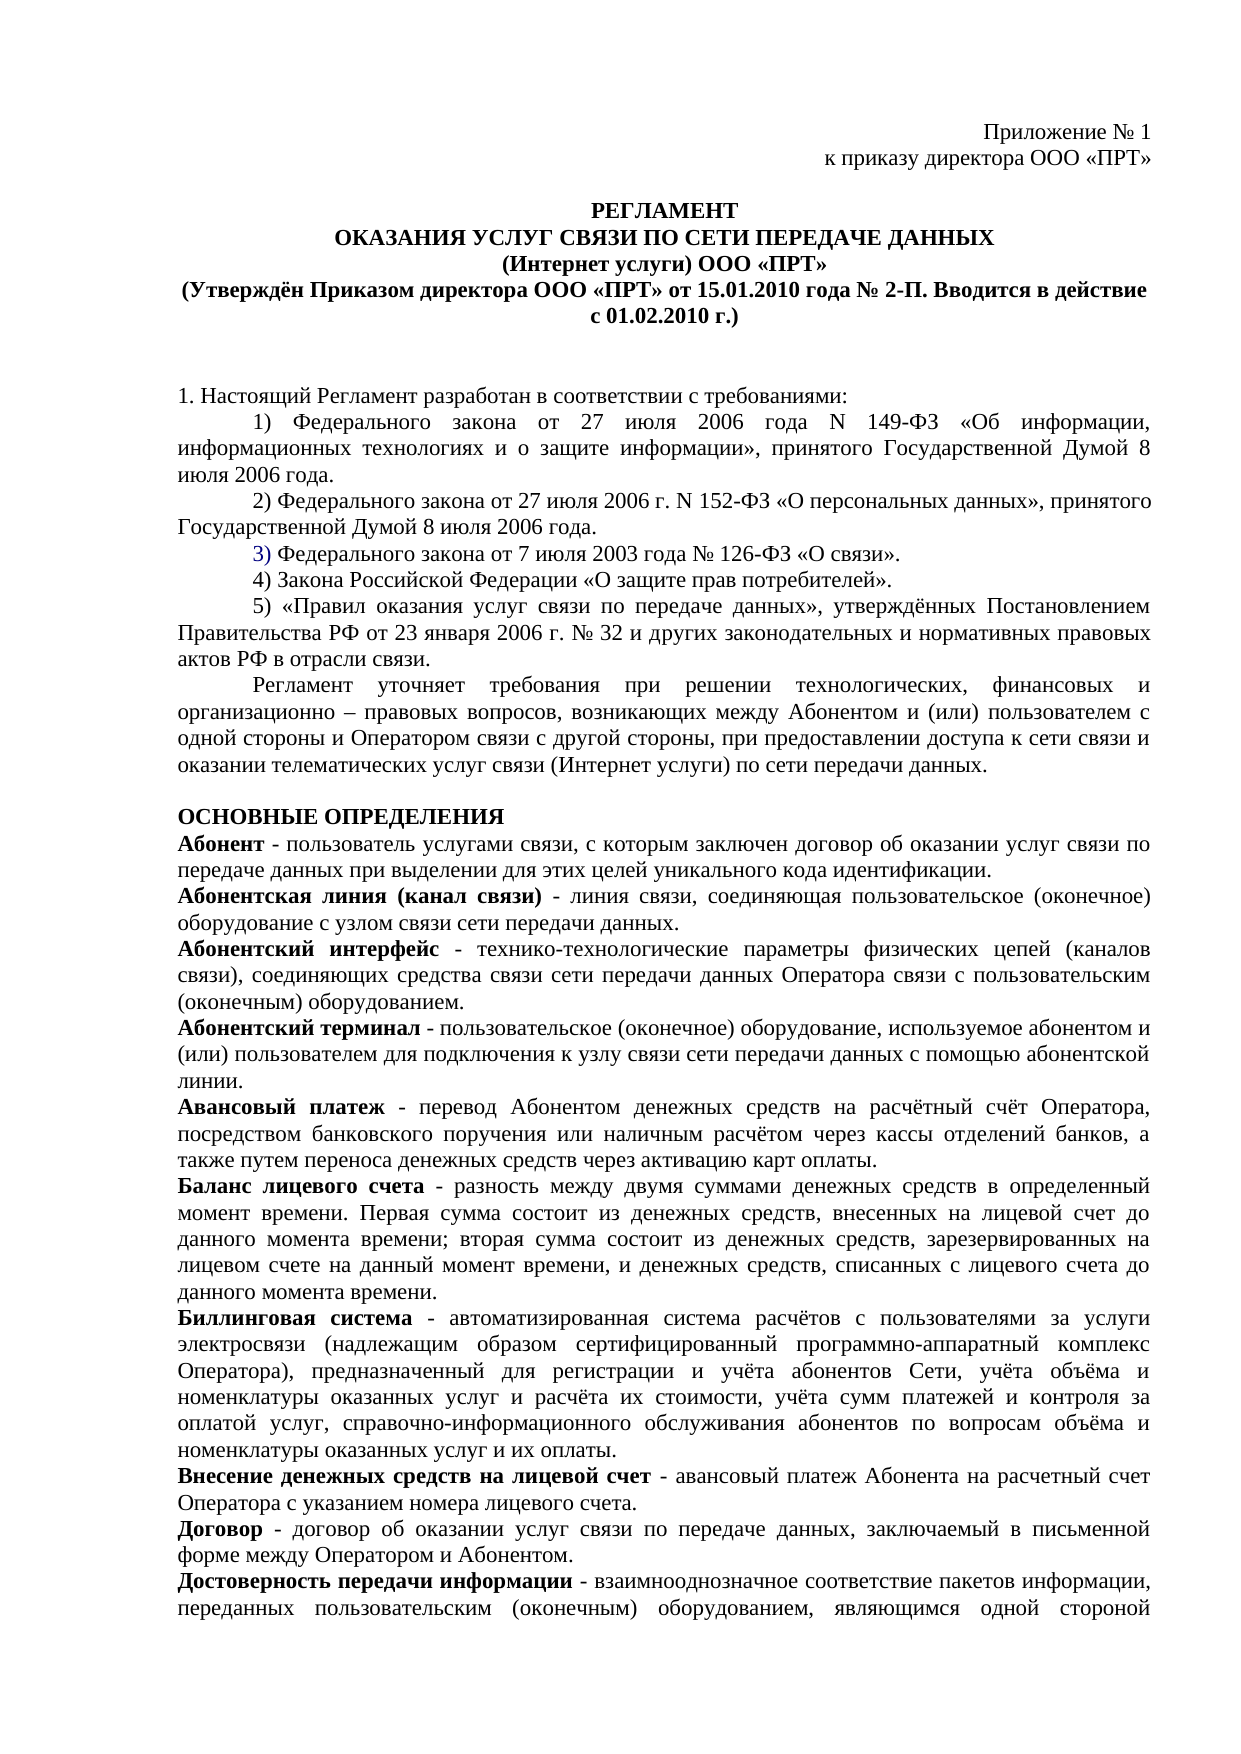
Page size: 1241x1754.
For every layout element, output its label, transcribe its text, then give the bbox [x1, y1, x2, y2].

text 1) Федерального закона от 27 июля 2006 года N 149-ФЗ «Об информации, информационных технологиях и о защите информации», принятого Государственной Думой 8 июля 2006 года. [177, 408, 1152, 487]
text Абонент - пользователь услугами связи, с которым заключен договор об оказании услуг связи по передаче данных при выделении для этих целей уникального кода идентификации. [177, 830, 1152, 882]
text (Интернет услуги) ООО «ПРТ» [177, 250, 1152, 276]
text Абонентский терминал - пользовательское (оконечное) оборудование, используемое абонентом и (или) пользователем для подключения к узлу связи сети передачи данных с помощью абонентской линии. [177, 1014, 1152, 1093]
text Абонентская линия (канал связи) - линия связи, соединяющая пользовательское (оконечное) оборудование с узлом связи сети передачи данных. [177, 882, 1152, 935]
text 5) «Правил оказания услуг связи по передаче данных», утверждённых Постановлением Правительства РФ от 23 января . № 32 и других законодательных и нормативных правовых актов РФ в отрасли связи. [177, 592, 1152, 672]
text (Утверждён Приказом директора ООО «ПРТ» от 15.01.2010 года № 2-П. Вводится в действие с 01.02.2010 г.) [177, 276, 1152, 329]
text Баланс лицевого счета - разность между двумя суммами денежных средств в определенный момент времени. Первая сумма состоит из денежных средств, внесенных на лицевой счет до данного момента времени; вторая сумма состоит из денежных средств, зарезервированных на лицевом счете на данный момент времени, и денежных средств, списанных с лицевого счета до данного момента времени. [177, 1172, 1152, 1304]
text Договор - договор об оказании услуг связи по передаче данных, заключаемый в письменной форме между Оператором и Абонентом. [177, 1515, 1152, 1568]
text 2) Федерального закона от 27 июля . N 152-ФЗ «О персональных данных», принятого Государственной Думой 8 июля 2006 года. [177, 487, 1152, 540]
text 4) Закона Российской Федерации «О защите прав потребителей». [177, 566, 1152, 592]
text к приказу директора ООО «ПРТ» [177, 144, 1152, 171]
text ОСНОВНЫЕ ОПРЕДЕЛЕНИЯ [177, 803, 1152, 830]
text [177, 1568, 1152, 1620]
text Приложение № 1 [177, 118, 1152, 144]
text Внесение денежных средств на лицевой счет - авансовый платеж Абонента на расчетный счет Оператора с указанием номера лицевого счета. [177, 1462, 1152, 1515]
text Биллинговая система - автоматизированная система расчётов с пользователями за услуги электросвязи (надлежащим образом сертифицированный программно-аппаратный комплекс Оператора), предназначенный для регистрации и учёта абонентов Сети, учёта объёма и номенклатуры оказанных услуг и расчёта их стоимости, учёта сумм платежей и контроля за оплатой услуг, справочно-информационного обслуживания абонентов по вопросам объёма и номенклатуры оказанных услуг и их оплаты. [177, 1304, 1152, 1462]
text Абонентский интерфейс - технико-технологические параметры физических цепей (каналов связи), соединяющих средства связи сети передачи данных Оператора связи с пользовательским (оконечным) оборудованием. [177, 935, 1152, 1014]
text 1. Настоящий Регламент разработан в соответствии с требованиями: [177, 382, 1152, 408]
text ОКАЗАНИЯ УСЛУГ СВЯЗИ ПО СЕТИ ПЕРЕДАЧЕ ДАННЫХ [177, 223, 1152, 250]
text 3) Федерального закона от 7 июля 2003 года № 126-ФЗ «О связи». [177, 540, 1152, 566]
text Регламент уточняет требования при решении технологических, финансовых и организационно – правовых вопросов, возникающих между Абонентом и (или) пользователем с одной стороны и Оператором связи с другой стороны, при предоставлении доступа к сети связи и оказании телематических услуг связи (Интернет услуги) по сети передачи данных. [177, 672, 1152, 777]
text Авансовый платеж - перевод Абонентом денежных средств на расчётный счёт Оператора, посредством банковского поручения или наличным расчётом через кассы отделений банков, а также путем переноса денежных средств через активацию карт оплаты. [177, 1093, 1152, 1172]
text РЕГЛАМЕНТ [177, 197, 1152, 223]
